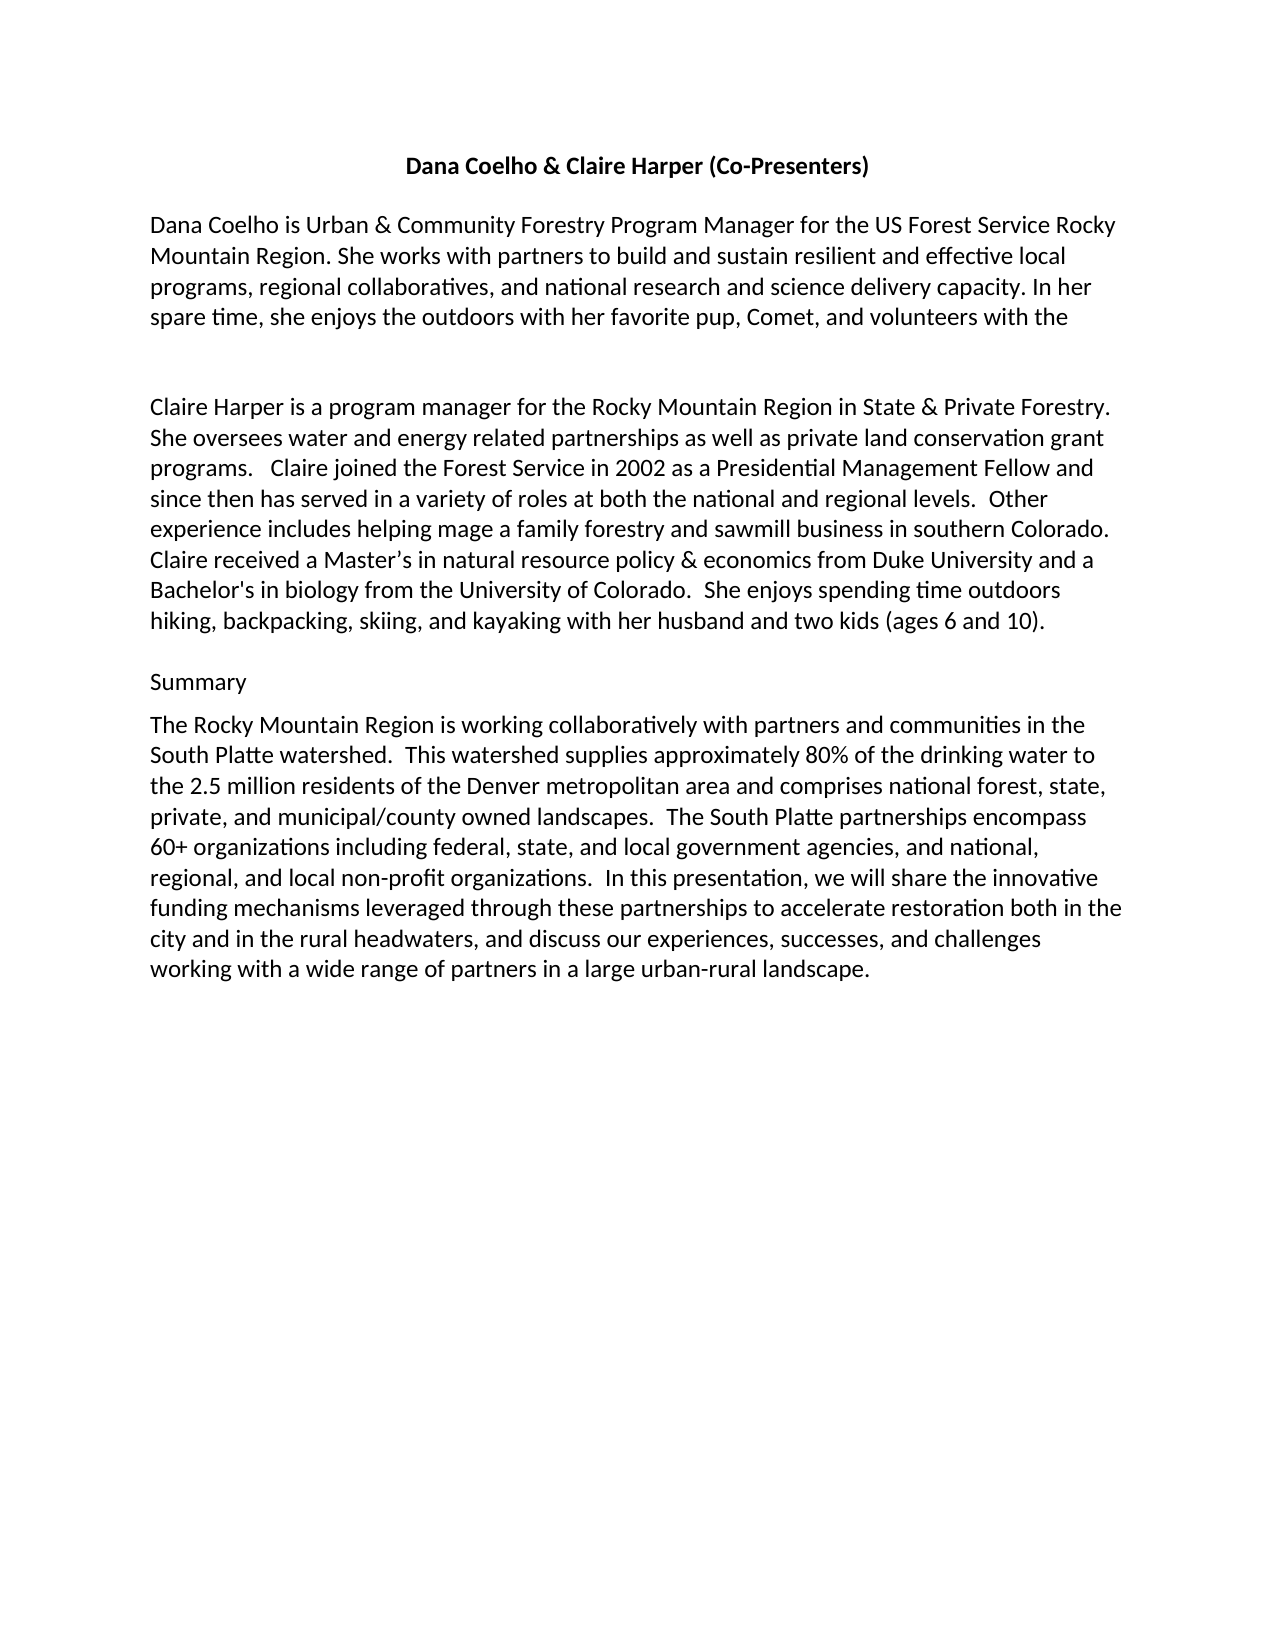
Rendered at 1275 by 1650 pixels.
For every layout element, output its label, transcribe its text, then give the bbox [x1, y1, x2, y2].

text Claire Harper is a program manager for the Rocky Mountain Region in State & Private Forestry. She oversees water and energy related partnerships as well as private land conservation grant programs. Claire joined the Forest Service in 2002 as a Presidential Management Fellow and since then has served in a variety of roles at both the national and regional levels. Other experience includes helping mage a family forestry and sawmill business in southern Colorado. Claire received a Master’s in natural resource policy & economics from Duke University and a Bachelor's in biology from the University of Colorado. She enjoys spending time outdoors hiking, backpacking, skiing, and kayaking with her husband and two kids (ages 6 and 10). [150, 391, 1125, 636]
text The Rocky Mountain Region is working collaboratively with partners and communities in the South Platte watershed. This watershed supplies approximately 80% of the drinking water to the 2.5 million residents of the Denver metropolitan area and comprises national forest, state, private, and municipal/county owned landscapes. The South Platte partnerships encompass 60+ organizations including federal, state, and local government agencies, and national, regional, and local non-profit organizations. In this presentation, we will share the innovative funding mechanisms leveraged through these partnerships to accelerate restoration both in the city and in the rural headwaters, and discuss our experiences, successes, and challenges working with a wide range of partners in a large urban-rural landscape. [150, 709, 1125, 984]
text Dana Coelho & Claire Harper (Co-Presenters) [150, 150, 1125, 181]
text Summary [150, 666, 1125, 697]
text Dana Coelho is Urban & Community Forestry Program Manager for the US Forest Service Rocky Mountain Region. She works with partners to build and sustain resilient and effective local programs, regional collaboratives, and national research and science delivery capacity. In her spare time, she enjoys the outdoors with her favorite pup, Comet, and volunteers with the [150, 210, 1125, 332]
